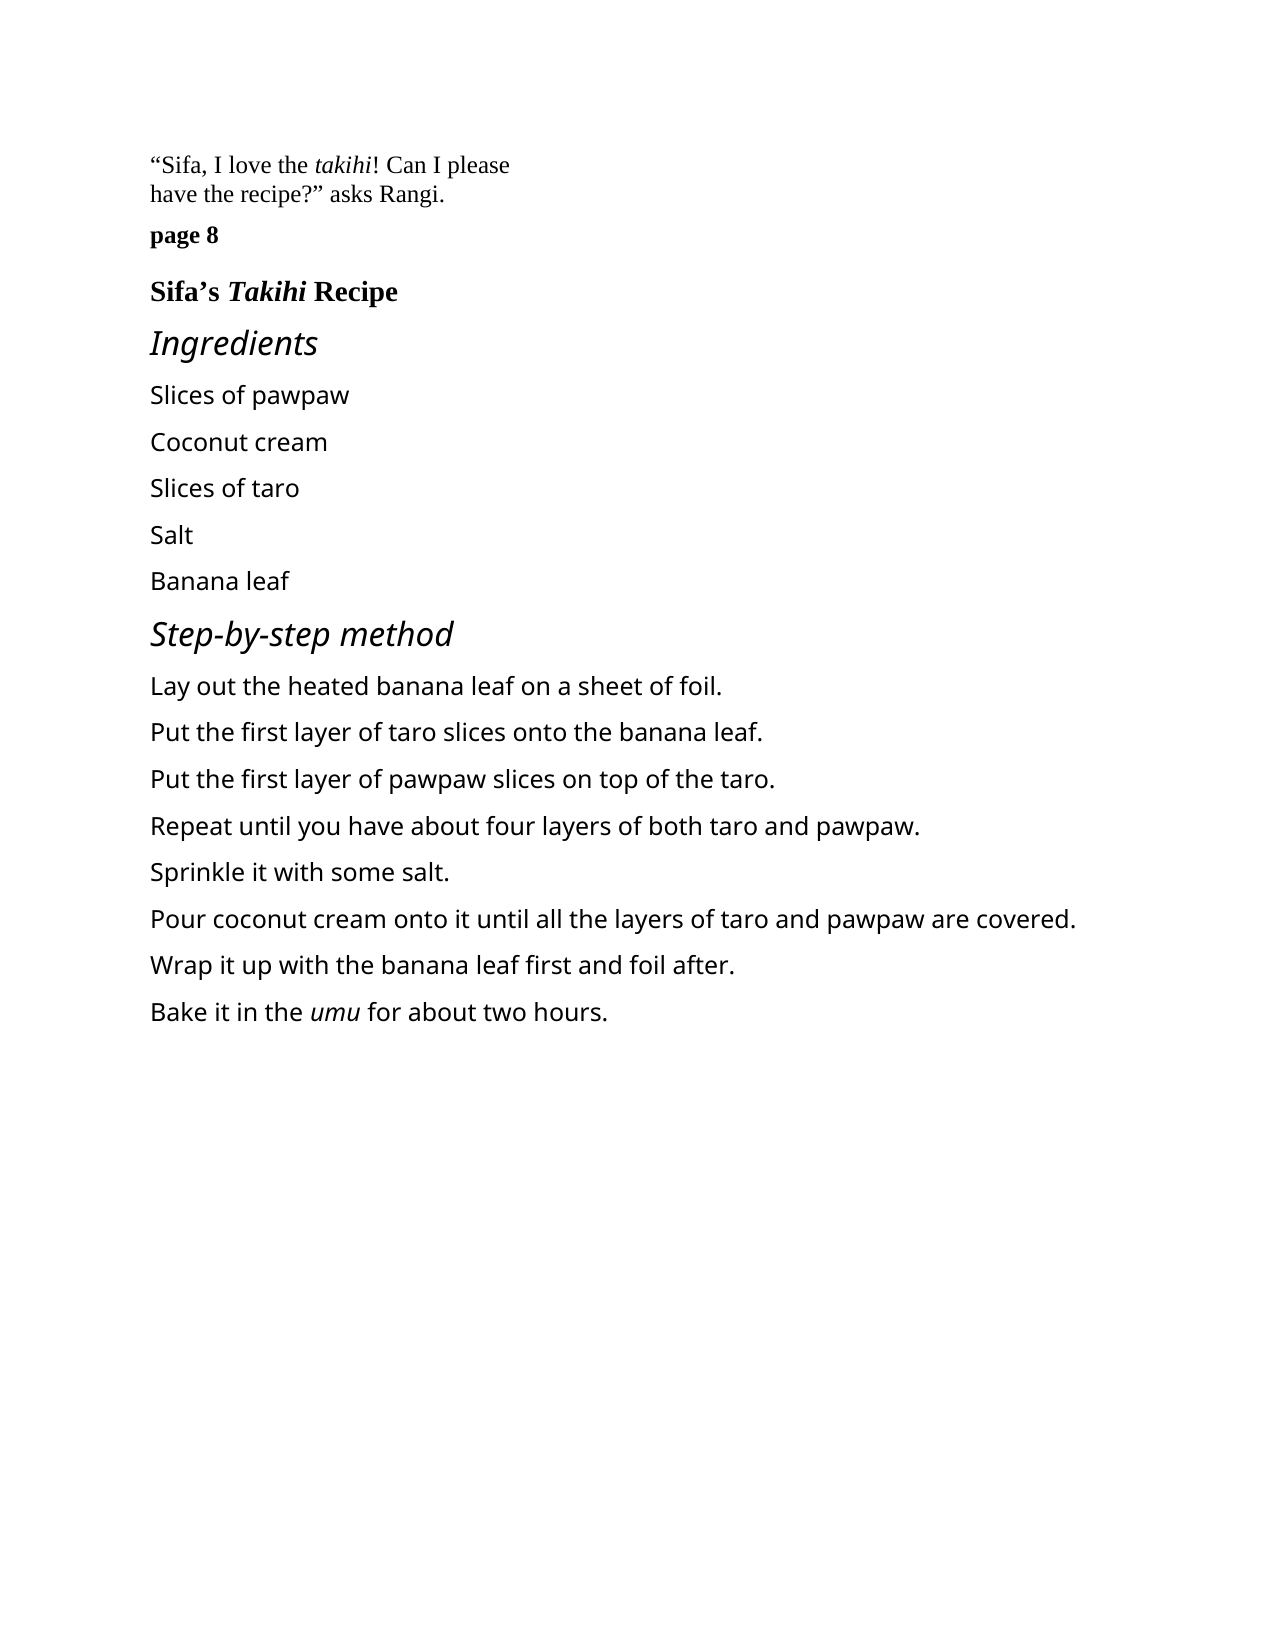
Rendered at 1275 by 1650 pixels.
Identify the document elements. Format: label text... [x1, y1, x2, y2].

text Bake it in the umu for about two hours. [150, 994, 1125, 1028]
text page 8 [150, 220, 1125, 249]
text Put the first layer of taro slices onto the banana leaf. [150, 715, 1125, 749]
text “Sifa, I love the takihi! Can I please have the recipe?” asks Rangi. [150, 150, 1125, 207]
text Slices of pawpaw [150, 378, 1125, 412]
text Ingredients [150, 320, 1125, 365]
text Salt [150, 517, 1125, 551]
text Coconut cream [150, 424, 1125, 458]
text Sprinkle it with some salt. [150, 855, 1125, 889]
subtitle Sifa’s Takihi Recipe [150, 274, 1125, 307]
text Lay out the heated banana leaf on a sheet of foil. [150, 668, 1125, 702]
text Banana leaf [150, 564, 1125, 598]
text Step-by-step method [150, 611, 1125, 656]
text Put the first layer of pawpaw slices on top of the taro. [150, 762, 1125, 796]
text Wrap it up with the banana leaf first and foil after. [150, 948, 1125, 982]
text Pour coconut cream onto it until all the layers of taro and pawpaw are covered. [150, 901, 1125, 935]
text Repeat until you have about four layers of both taro and pawpaw. [150, 808, 1125, 842]
text Slices of taro [150, 471, 1125, 505]
